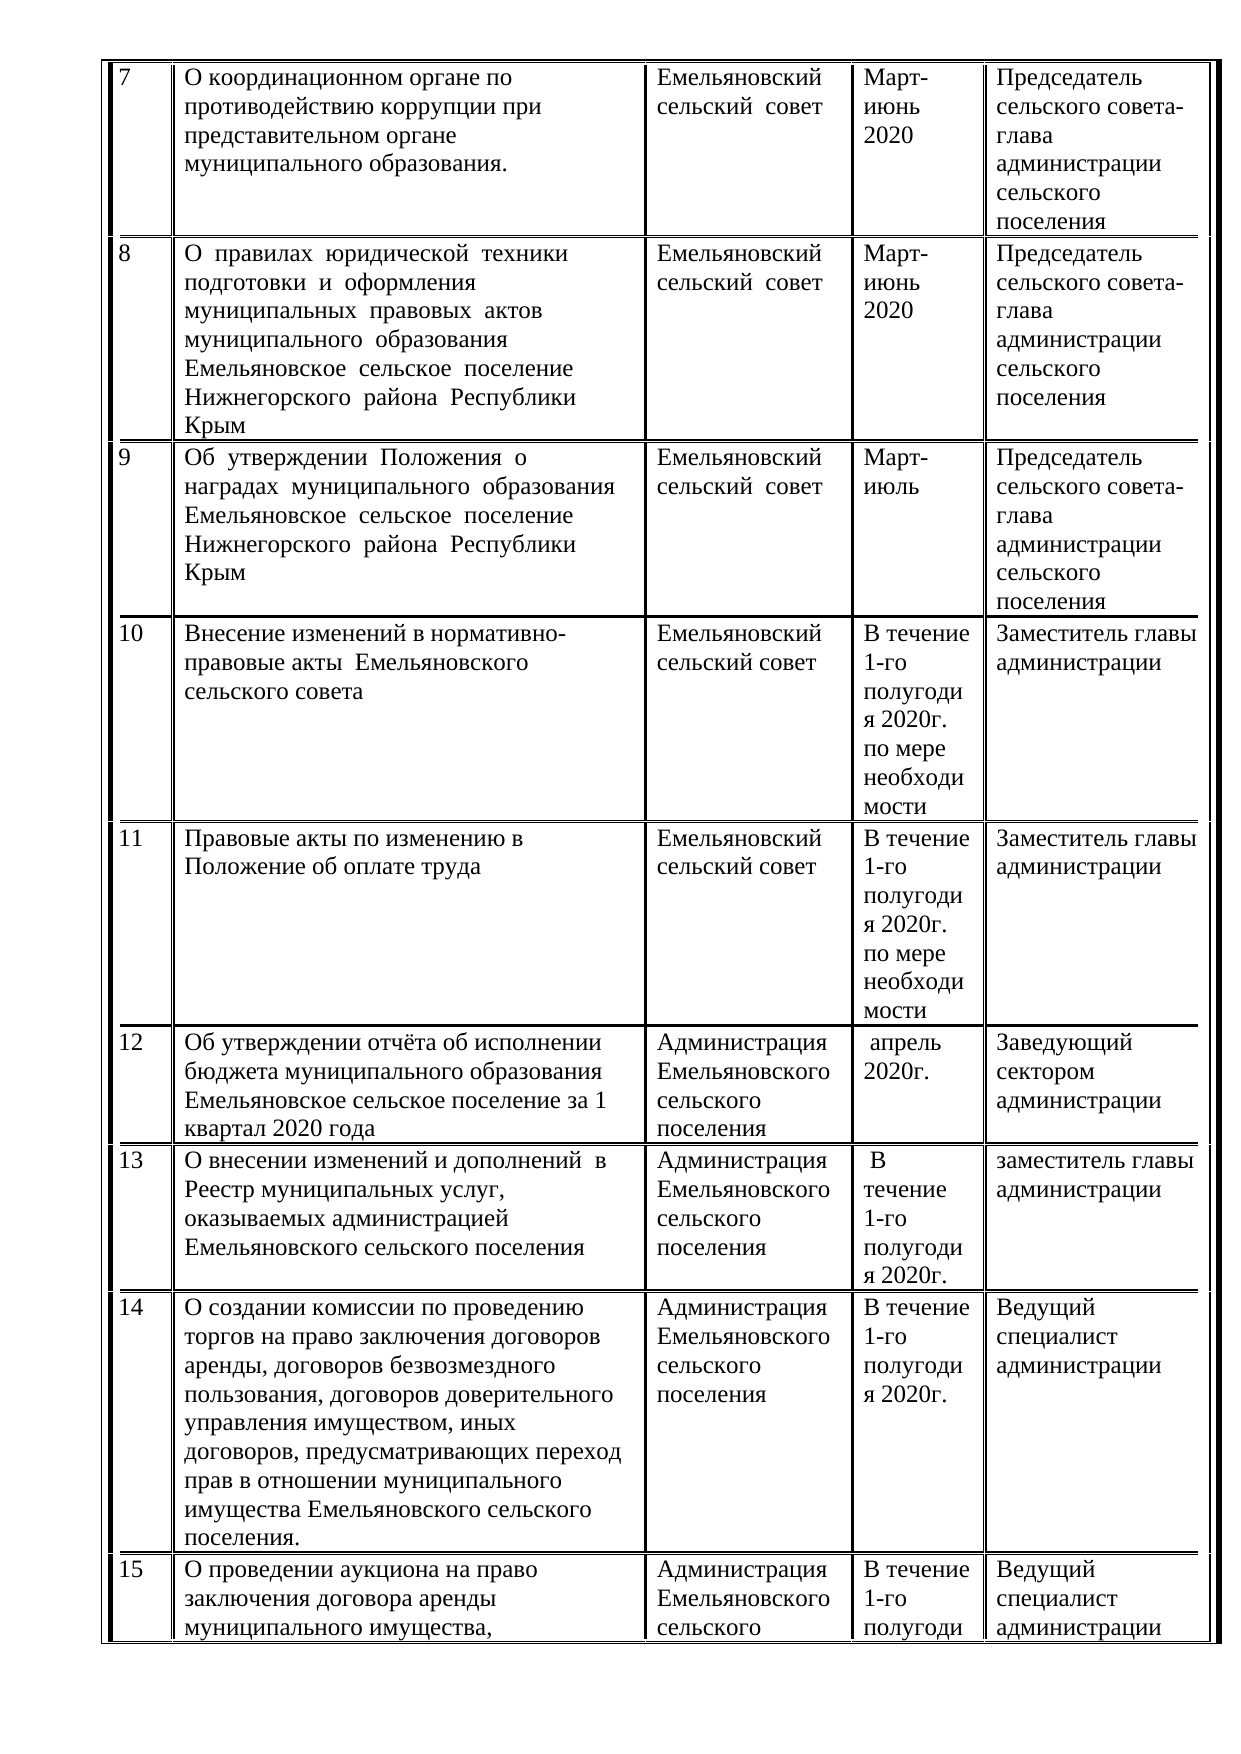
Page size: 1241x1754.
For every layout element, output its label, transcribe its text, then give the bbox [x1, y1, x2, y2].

table_cell Об утверждении Положения о наградах муниципального образования Емельяновское сельское поселение Нижнегорского района Республики Крым [175, 443, 644, 615]
table_cell 7 [113, 61, 173, 235]
table_cell Март-июль [854, 443, 983, 615]
table_cell Председатель сельского совета-глава администрации сельского поселения [987, 439, 1210, 615]
table_cell Емельяновский сельский совет [647, 618, 851, 819]
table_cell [852, 1551, 985, 1641]
table_cell В течение 1-го полугодия 2020г. [854, 1293, 983, 1551]
table_cell Председатель сельского совета-глава администрации сельского поселения [985, 63, 1209, 235]
table_cell О координационном органе по противодействию коррупции при представительном органе муниципального образования. [173, 63, 645, 235]
table_cell О внесении изменений и дополнений в Реестр муниципальных услуг, оказываемых администрацией Емельяновского сельского поселения [175, 1146, 644, 1289]
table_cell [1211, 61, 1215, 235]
table_cell Внесение изменений в нормативно-правовые акты Емельяновского сельского совета [175, 618, 644, 819]
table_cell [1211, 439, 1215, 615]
table_cell 10 [113, 615, 171, 819]
table_cell Заместитель главы администрации [987, 820, 1210, 1024]
table_cell Емельяновский сельский совет [647, 823, 851, 1024]
table_cell Об утверждении отчёта об исполнении бюджета муниципального образования Емельяновское сельское поселение за 1 квартал 2020 года [175, 1027, 644, 1142]
table_cell Заведующий сектором администрации [987, 1024, 1209, 1142]
table_cell Емельяновский сельский совет [647, 443, 851, 615]
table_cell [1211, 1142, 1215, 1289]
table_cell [645, 61, 852, 235]
table_cell 14 [113, 1289, 171, 1551]
table_cell апрель 2020г. [854, 1027, 983, 1142]
table_cell 9 [113, 439, 171, 615]
table_cell 13 [113, 1142, 171, 1289]
table_cell 11 [113, 820, 171, 1024]
table_cell О правилах юридической техники подготовки и оформления муниципальных правовых актов муниципального образования Емельяновское сельское поселение Нижнегорского района Республики Крым [175, 238, 644, 439]
table_cell В течение 1-го полугодия 2020г. по мере необходимости [854, 823, 983, 1024]
table_cell Март-июнь 2020 [854, 238, 983, 439]
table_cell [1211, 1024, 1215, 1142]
table_cell Заместитель главы администрации [987, 615, 1209, 819]
table_cell 12 [113, 1024, 171, 1142]
table_cell заместитель главы администрации [987, 1142, 1210, 1289]
table_cell Администрация Емельяновского сельского поселения [647, 1027, 851, 1142]
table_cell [173, 1555, 645, 1641]
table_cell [645, 1555, 852, 1641]
table_cell Емельяновский сельский совет [647, 238, 851, 439]
table_cell Правовые акты по изменению в Положение об оплате труда [175, 823, 644, 1024]
table_cell Председатель сельского совета-глава администрации сельского поселения [985, 235, 1215, 439]
table_cell Администрация Емельяновского сельского поселения [647, 1293, 851, 1551]
table_cell 15 [113, 1551, 173, 1641]
table_cell Администрация Емельяновского сельского поселения [647, 1146, 851, 1289]
table_cell Ведущий специалист администрации [987, 1289, 1210, 1551]
table_cell 8 [107, 235, 173, 439]
table_cell В течение 1-го полугодия 2020г. [854, 1146, 983, 1289]
table_cell Март-июнь 2020 [852, 61, 985, 235]
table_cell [985, 1551, 1210, 1641]
table_cell О создании комиссии по проведению торгов на право заключения договоров аренды, договоров безвозмездного пользования, договоров доверительного управления имуществом, иных договоров, предусматривающих переход прав в отношении муниципального имущества Емельяновского сельского поселения. [175, 1293, 644, 1551]
table_cell В течение 1-го полугодия 2020г. по мере необходимости [854, 618, 983, 819]
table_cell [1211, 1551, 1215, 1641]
